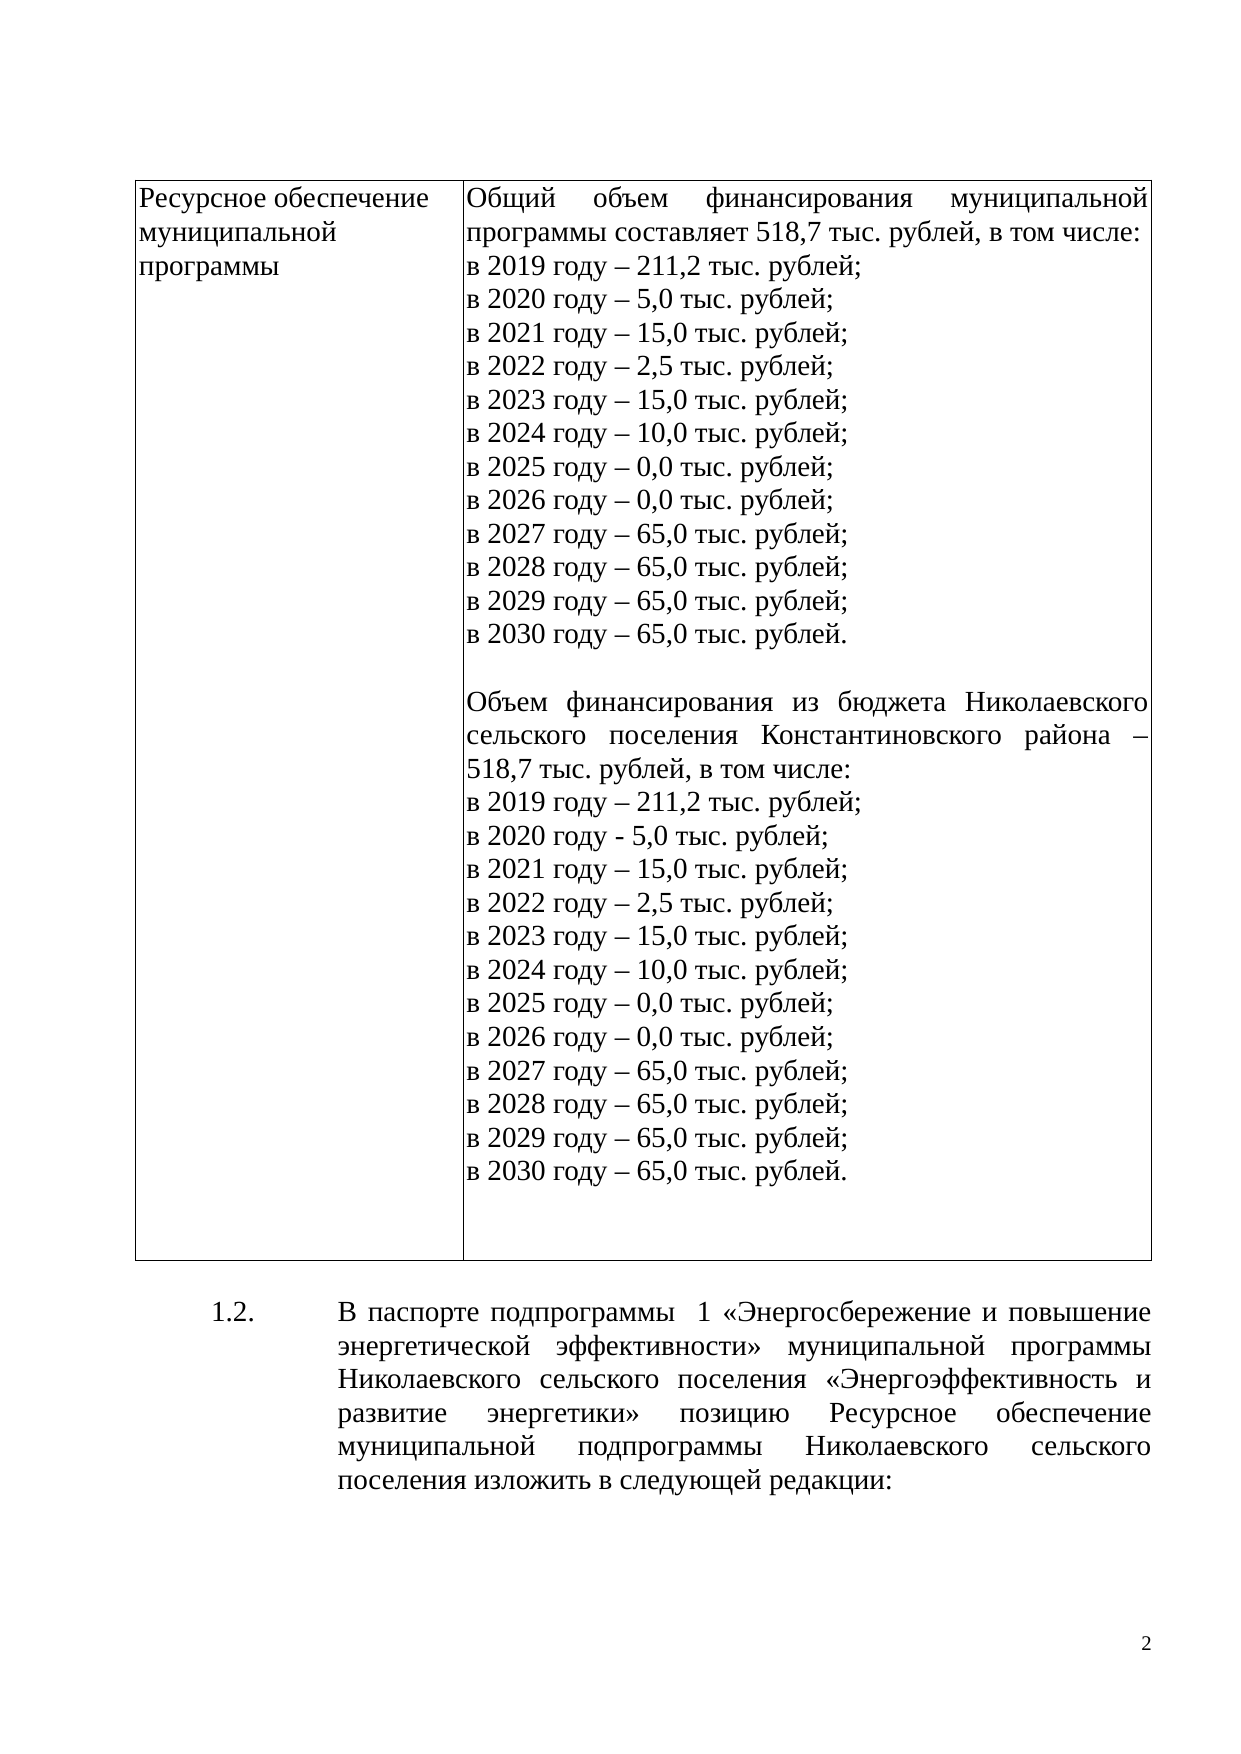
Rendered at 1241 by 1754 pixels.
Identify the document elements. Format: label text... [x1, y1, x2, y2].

table_header Общий объем финансирования муниципальной программы составляет 518,7 тыс. рублей, в том числе: в 2019 году – 211,2 тыс. рублей; в 2020 году – 5,0 тыс. рублей; в 2021 году – 15,0 тыс. рублей; в 2022 году – 2,5 тыс. рублей; в 2023 году – 15,0 тыс. рублей; в 2024 году – 10,0 тыс. рублей; в 2025 году – 0,0 тыс. рублей; в 2026 году – 0,0 тыс. рублей; в 2027 году – 65,0 тыс. рублей; в 2028 году – 65,0 тыс. рублей; в 2029 году – 65,0 тыс. рублей; в 2030 году – 65,0 тыс. рублей. Объем финансирования из бюджета Николаевского сельского поселения Константиновского района – 518,7 тыс. рублей, в том числе: в 2019 году – 211,2 тыс. рублей; в 2020 году - 5,0 тыс. рублей; в 2021 году – 15,0 тыс. рублей; в 2022 году – 2,5 тыс. рублей; в 2023 году – 15,0 тыс. рублей; в 2024 году – 10,0 тыс. рублей; в 2025 году – 0,0 тыс. рублей; в 2026 году – 0,0 тыс. рублей; в 2027 году – 65,0 тыс. рублей; в 2028 году – 65,0 тыс. рублей; в 2029 году – 65,0 тыс. рублей; в 2030 году – 65,0 тыс. рублей. [464, 181, 1151, 1260]
list В паспорте подпрограммы 1 «Энергосбережение и повышение энергетической эффективности» муниципальной программы Николаевского сельского поселения «Энергоэффективность и развитие энергетики» позицию Ресурсное обеспечение муниципальной подпрограммы Николаевского сельского поселения изложить в следующей редакции: [211, 1294, 1152, 1496]
table_header Ресурсное обеспечение муниципальной программы [136, 181, 463, 1260]
